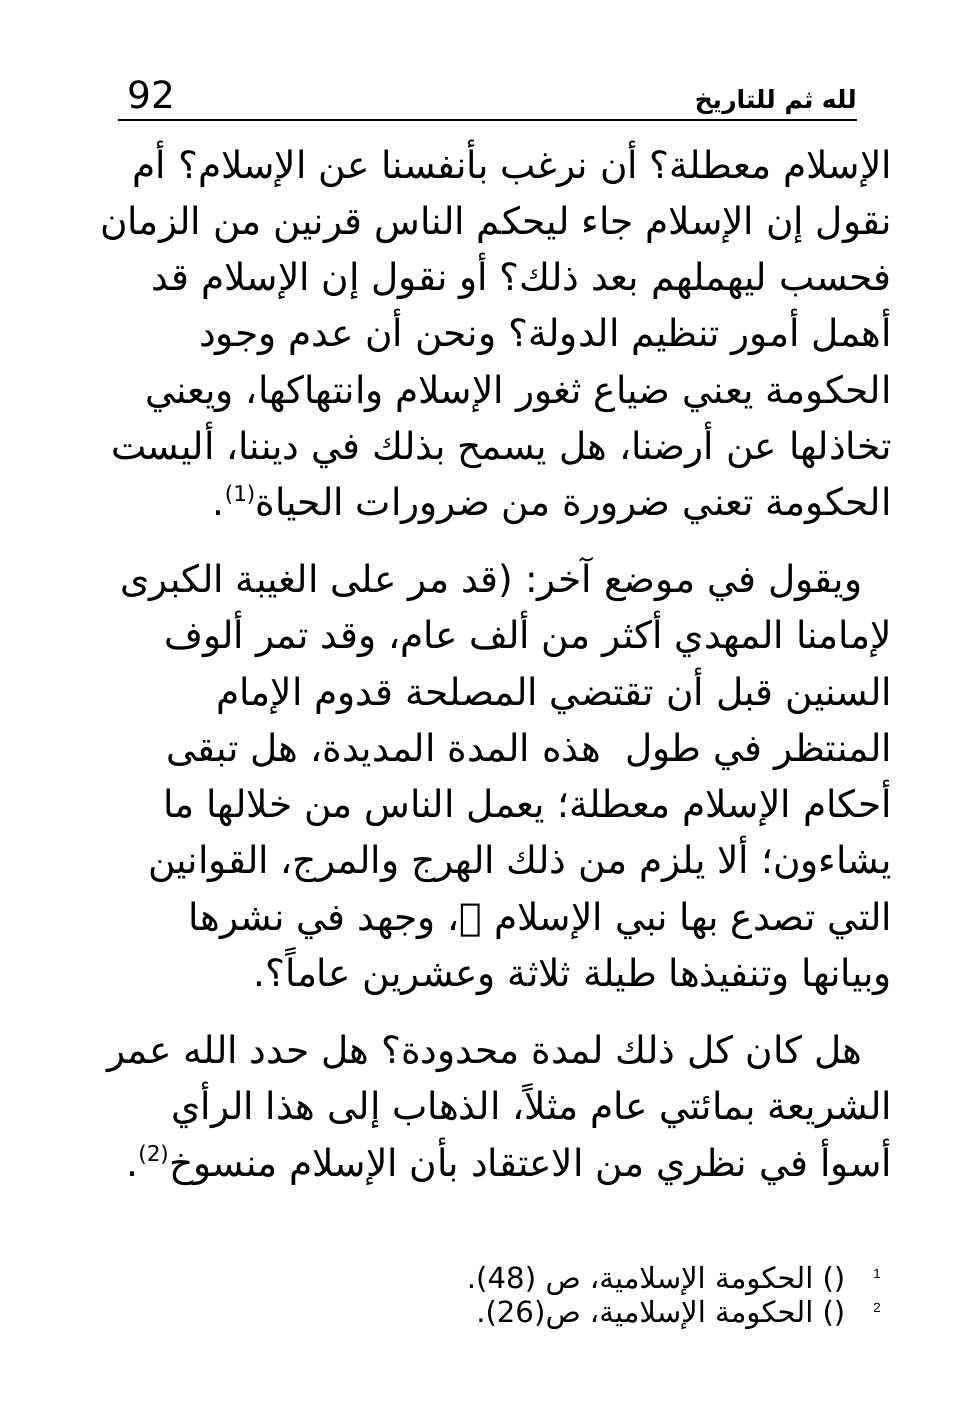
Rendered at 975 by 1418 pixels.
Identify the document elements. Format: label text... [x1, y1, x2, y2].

text هل كان كل ذلك لمدة محدودة؟ هل حدد الله عمر الشريعة بمائتي عام مثلاً، الذهاب إلى هذا الرأي أسوأ في نظري من الاعتقاد بأن الإسلام منسوخ(). [89, 1018, 892, 1187]
text ويقول في موضع آخر: (قد مر على الغيبة الكبرى لإمامنا المهدي أكثر من ألف عام، وقد تمر ألوف السنين قبل أن تقتضي المصلحة قدوم الإمام المنتظر في طول هذه المدة المديدة، هل تبقى أحكام الإسلام معطلة؛ يعمل الناس من خلالها ما يشاءون؛ ألا يلزم من ذلك الهرج والمرج، القوانين التي تصدع بها نبي الإسلام ، وجهد في نشرها وبيانها وتنفيذها طيلة ثلاثة وعشرين عاماً؟. [89, 548, 892, 998]
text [89, 133, 892, 527]
